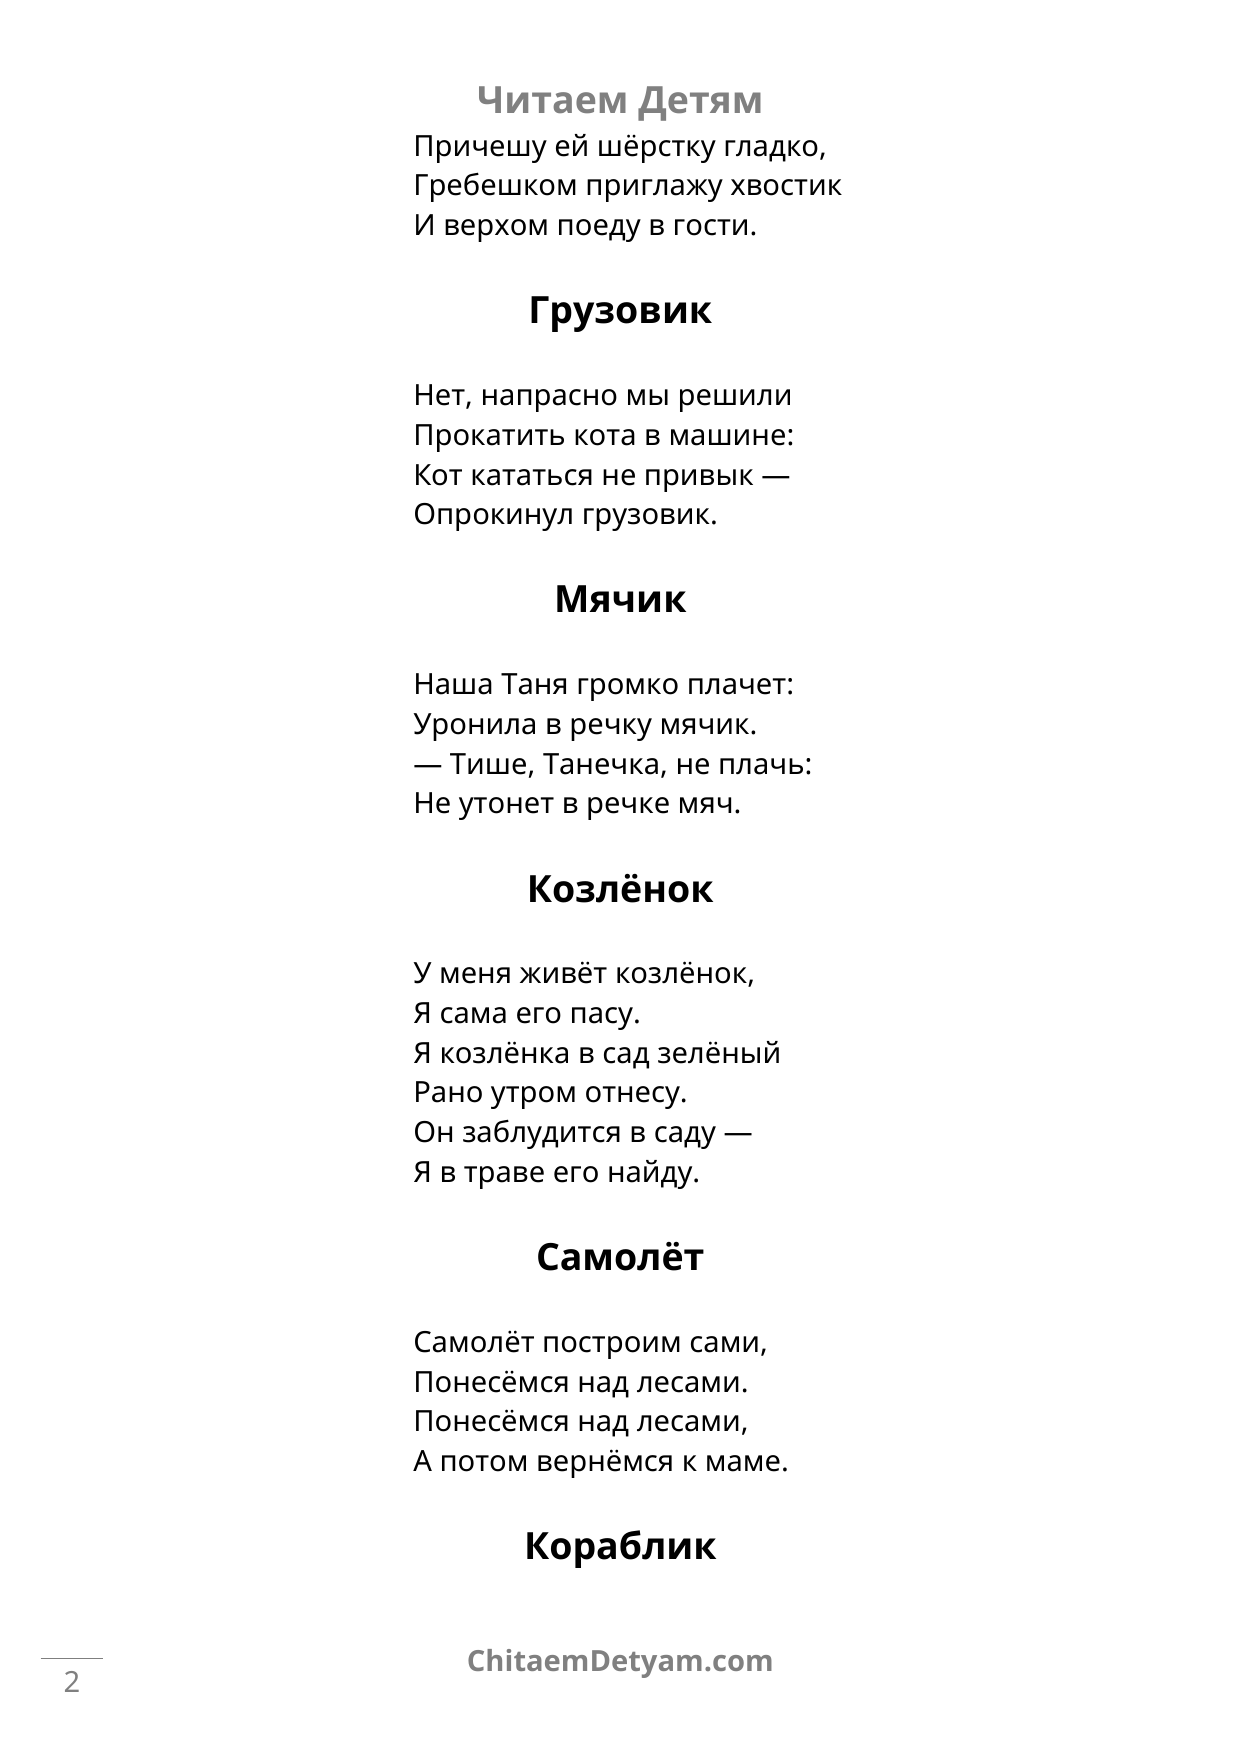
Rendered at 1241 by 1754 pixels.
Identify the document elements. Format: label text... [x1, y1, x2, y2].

text — Тише, Танечка, не плачь: [413, 743, 1122, 783]
subtitle Самолёт [118, 1231, 1122, 1282]
subtitle Козлёнок [118, 862, 1122, 913]
text Нет, напрасно мы решили [413, 374, 1122, 414]
text Кот кататься не привык — [413, 454, 1122, 493]
text Не утонет в речке мяч. [413, 783, 1122, 822]
text Я козлёнка в сад зелёный [413, 1032, 1122, 1072]
text Гребешком приглажу хвостик [413, 164, 1122, 204]
text Он заблудится в саду — [413, 1111, 1122, 1151]
subtitle Кораблик [118, 1520, 1122, 1571]
text Опрокинул грузовик. [413, 493, 1122, 533]
text Я сама его пасу. [413, 992, 1122, 1032]
subtitle Грузовик [118, 284, 1122, 335]
text Я в траве его найду. [413, 1151, 1122, 1191]
text Уронила в речку мячик. [413, 703, 1122, 743]
text А потом вернёмся к маме. [413, 1440, 1122, 1480]
text Понесёмся над лесами, [413, 1401, 1122, 1440]
text И верхом поеду в гости. [413, 204, 1122, 244]
text Причешу ей шёрстку гладко, [413, 125, 1122, 164]
subtitle Мячик [118, 573, 1122, 624]
text Наша Таня громко плачет: [413, 663, 1122, 703]
text Прокатить кота в машине: [413, 414, 1122, 454]
text Самолёт построим сами, [413, 1321, 1122, 1361]
text Рано утром отнесу. [413, 1072, 1122, 1111]
text У меня живёт козлёнок, [413, 953, 1122, 992]
text Понесёмся над лесами. [413, 1361, 1122, 1401]
